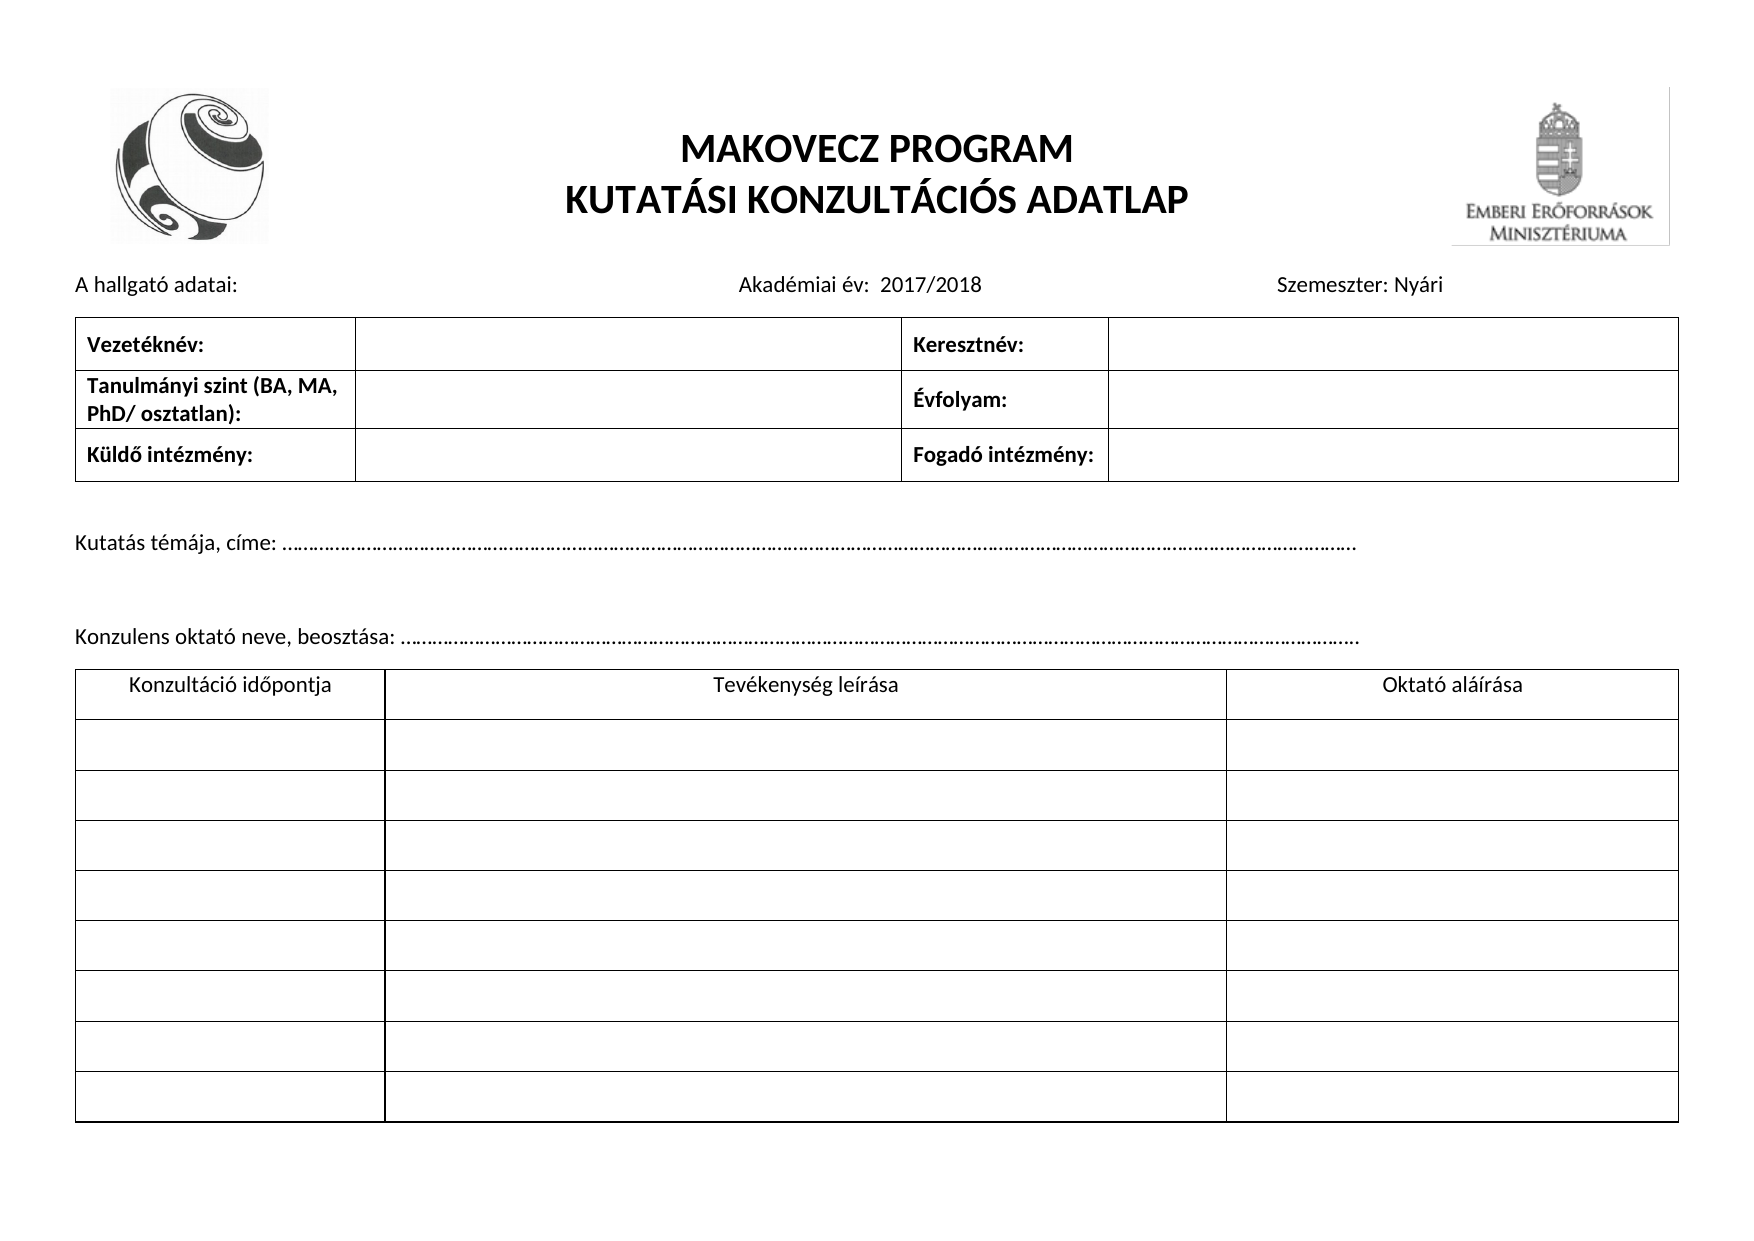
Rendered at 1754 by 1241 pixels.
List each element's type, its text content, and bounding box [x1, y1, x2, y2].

table_header Oktató aláírása [1227, 670, 1678, 719]
table_cell [1227, 921, 1678, 970]
table_cell [76, 720, 384, 769]
table_header Vezetéknév: [76, 318, 355, 370]
table_cell [1227, 1072, 1678, 1121]
table_cell [76, 1022, 384, 1071]
table_cell [1227, 771, 1678, 820]
table_cell [386, 720, 1226, 769]
table_cell [386, 771, 1226, 820]
table_cell [386, 1022, 1226, 1071]
table_cell Küldő intézmény: [76, 429, 355, 481]
table_cell [1109, 371, 1678, 427]
table_cell Tanulmányi szint (BA, MA, PhD/ osztatlan): [76, 371, 355, 427]
text Kutatás témája, címe: …………………………………………………………………………………………………………………………………………………………………………………… [75, 528, 1679, 557]
picture [1451, 223, 1671, 259]
table_header Tevékenység leírása [386, 670, 1226, 719]
table_cell [76, 1072, 384, 1121]
table_header [356, 318, 901, 370]
table_cell [356, 429, 901, 481]
table_cell [1227, 821, 1678, 870]
table_cell [356, 371, 901, 427]
table_cell [386, 971, 1226, 1021]
table_header Konzultáció időpontja [76, 670, 384, 719]
text Konzulens oktató neve, beosztása: ……………………………………………………………………………………………………………………………………………………………….. [75, 622, 1679, 650]
table_cell [1227, 871, 1678, 920]
text KUTATÁSI KONZULTÁCIÓS ADATLAP [75, 173, 1679, 223]
table_header Keresztnév: [902, 318, 1108, 370]
text A hallgató adatai: Akadémiai év: 2017/2018 Szemeszter: Nyári [75, 270, 1679, 298]
picture [1451, 87, 1671, 122]
picture [109, 87, 269, 122]
table_cell [1227, 1022, 1678, 1071]
table_header [1109, 318, 1678, 370]
table_cell [76, 971, 384, 1021]
table_cell [1227, 720, 1678, 769]
table_cell [1109, 429, 1678, 481]
table_cell [76, 921, 384, 970]
table_cell [386, 871, 1226, 920]
picture [109, 223, 269, 244]
table_cell [386, 821, 1226, 870]
table_cell [386, 921, 1226, 970]
table_cell Évfolyam: [902, 371, 1108, 427]
table_cell [76, 771, 384, 820]
table_cell [76, 821, 384, 870]
table_cell Fogadó intézmény: [902, 429, 1108, 481]
table_cell [76, 871, 384, 920]
text MAKOVECZ PROGRAM [75, 122, 1679, 173]
table_cell [1227, 971, 1678, 1021]
table_cell [386, 1072, 1226, 1121]
